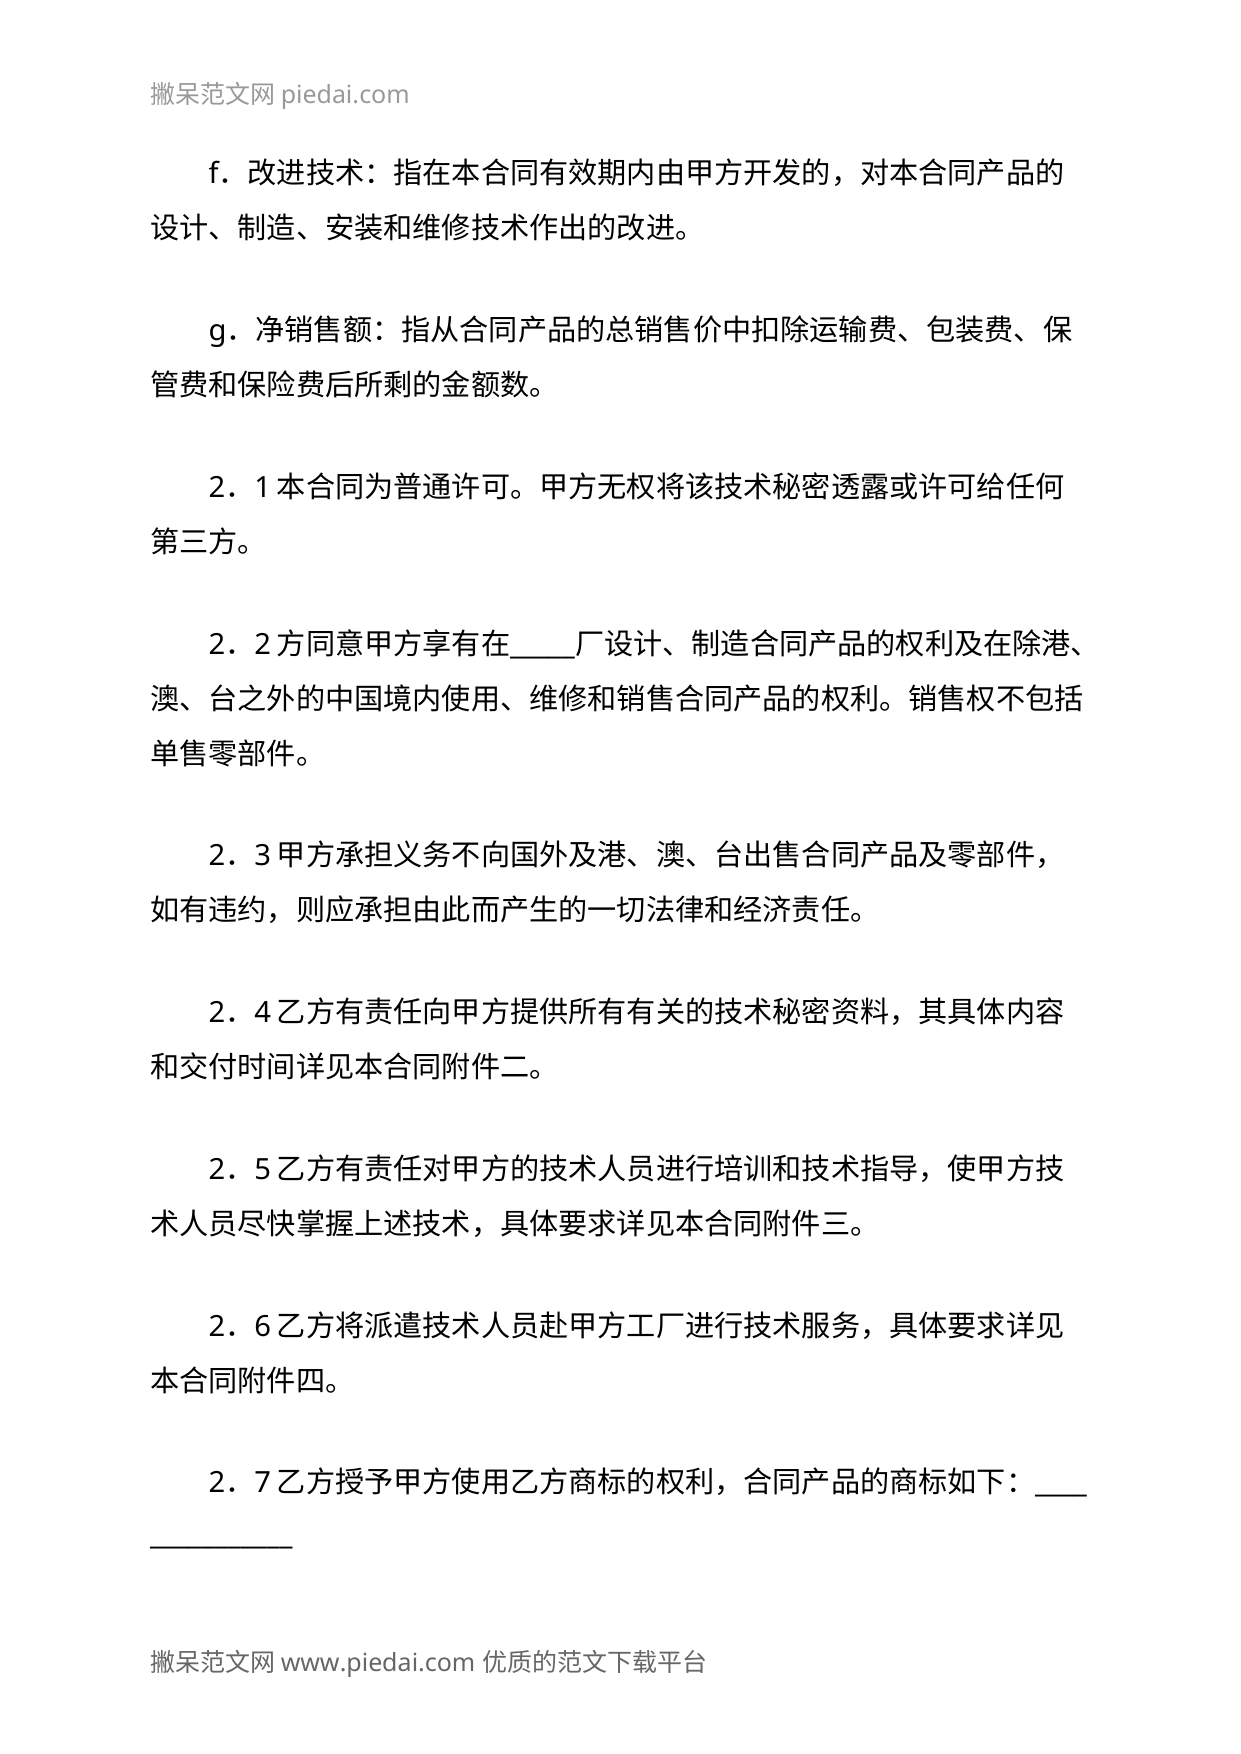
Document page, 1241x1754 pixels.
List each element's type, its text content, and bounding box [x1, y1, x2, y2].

text 2．1本合同为普通许可。甲方无权将该技术秘密透露或许可给任何第三方。 [150, 463, 1090, 561]
text 2．6乙方将派遣技术人员赴甲方工厂进行技术服务，具体要求详见本合同附件四。 [150, 1302, 1090, 1399]
text 2．5乙方有责任对甲方的技术人员进行培训和技术指导，使甲方技术人员尽快掌握上述技术，具体要求详见本合同附件三。 [150, 1146, 1090, 1243]
text g．净销售额：指从合同产品的总销售价中扣除运输费、包装费、保管费和保险费后所剩的金额数。 [150, 307, 1090, 404]
text f．改进技术：指在本合同有效期内由甲方开发的，对本合同产品的设计、制造、安装和维修技术作出的改进。 [150, 150, 1090, 247]
text 2．2方同意甲方享有在_____厂设计、制造合同产品的权利及在除港、澳、台之外的中国境内使用、维修和销售合同产品的权利。销售权不包括单售零部件。 [150, 620, 1090, 772]
text 2．4乙方有责任向甲方提供所有有关的技术秘密资料，其具体内容和交付时间详见本合同附件二。 [150, 989, 1090, 1086]
text 2．7乙方授予甲方使用乙方商标的权利，合同产品的商标如下：_______________ [150, 1459, 1090, 1553]
text 2．3甲方承担义务不向国外及港、澳、台出售合同产品及零部件，如有违约，则应承担由此而产生的一切法律和经济责任。 [150, 832, 1090, 929]
